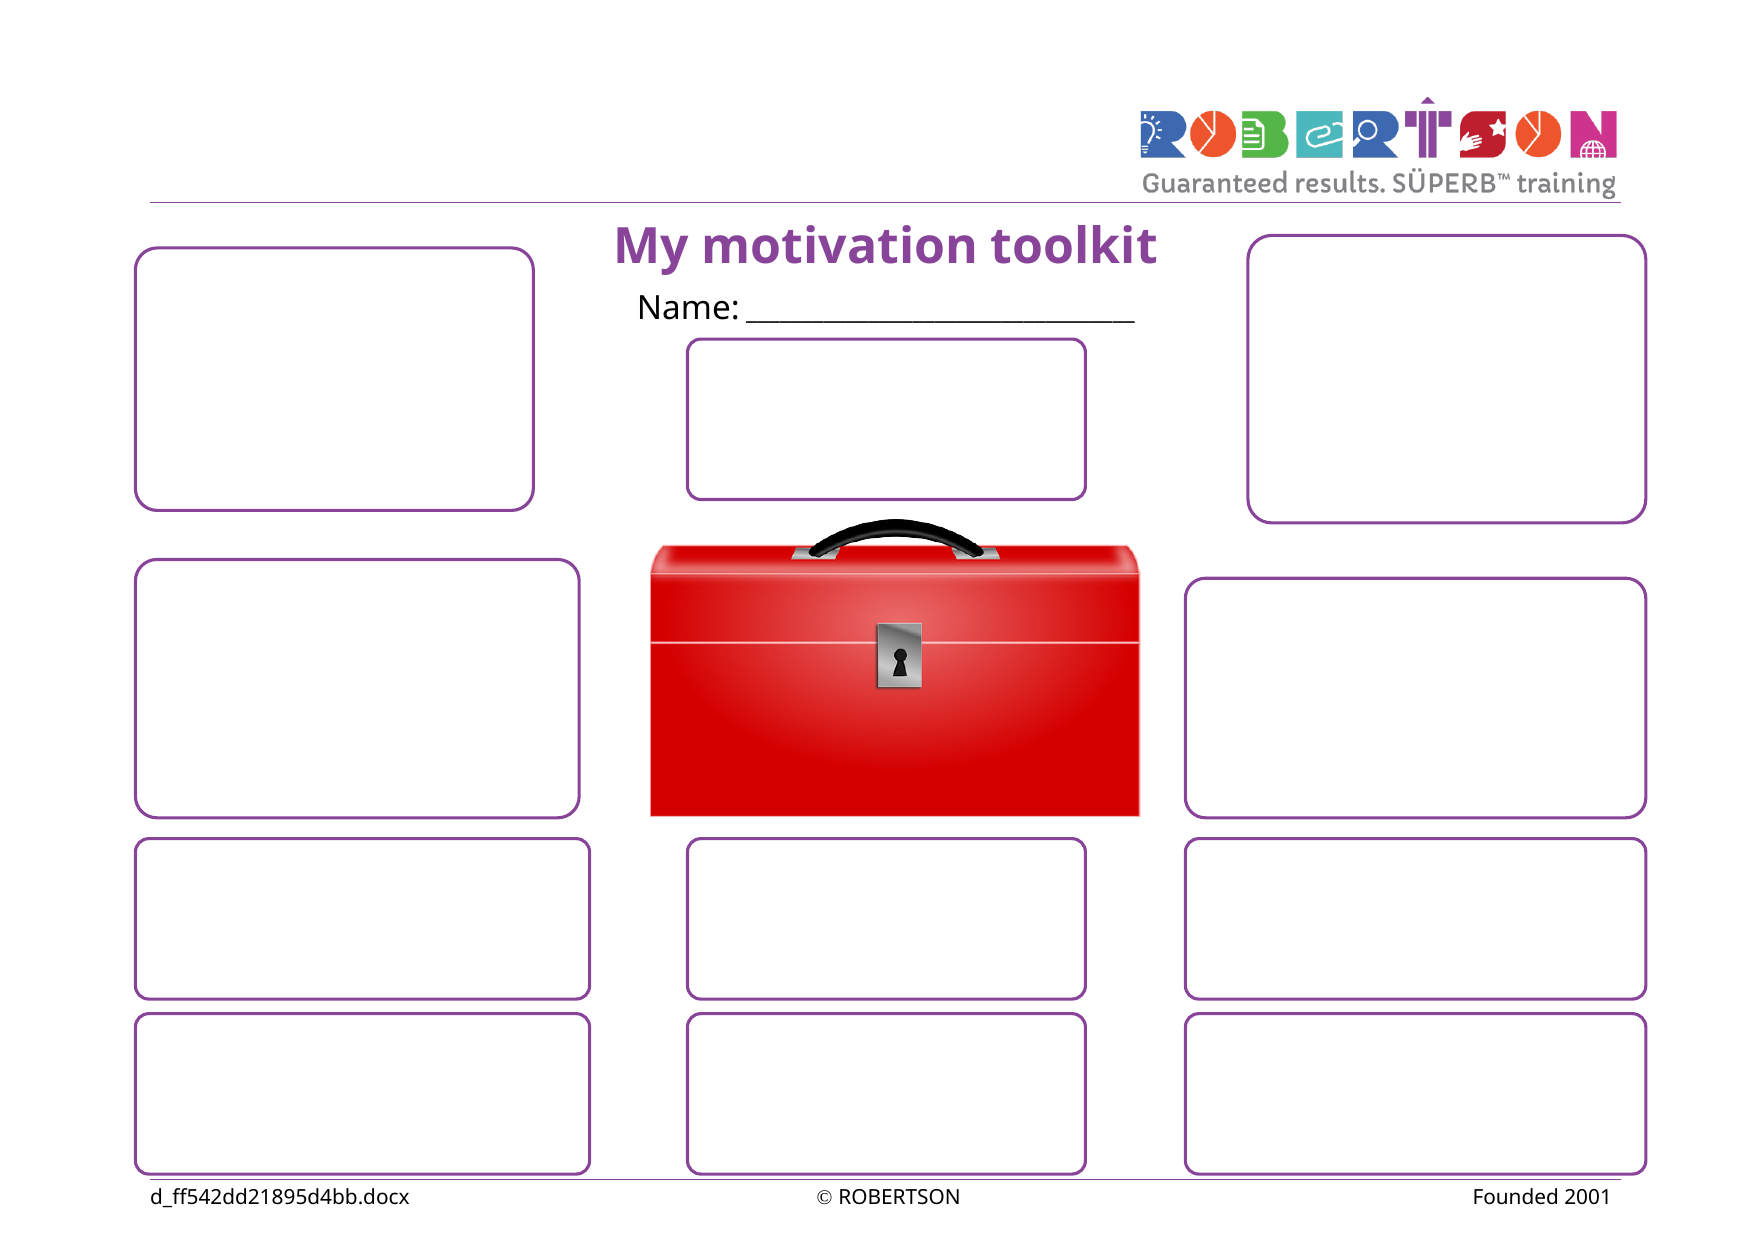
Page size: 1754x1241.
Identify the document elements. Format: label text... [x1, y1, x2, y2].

picture [1105, 75, 1622, 201]
title My motivation toolkit [150, 210, 1621, 278]
text Name: ___________________________________ [535, 284, 1246, 329]
picture [639, 519, 1149, 817]
